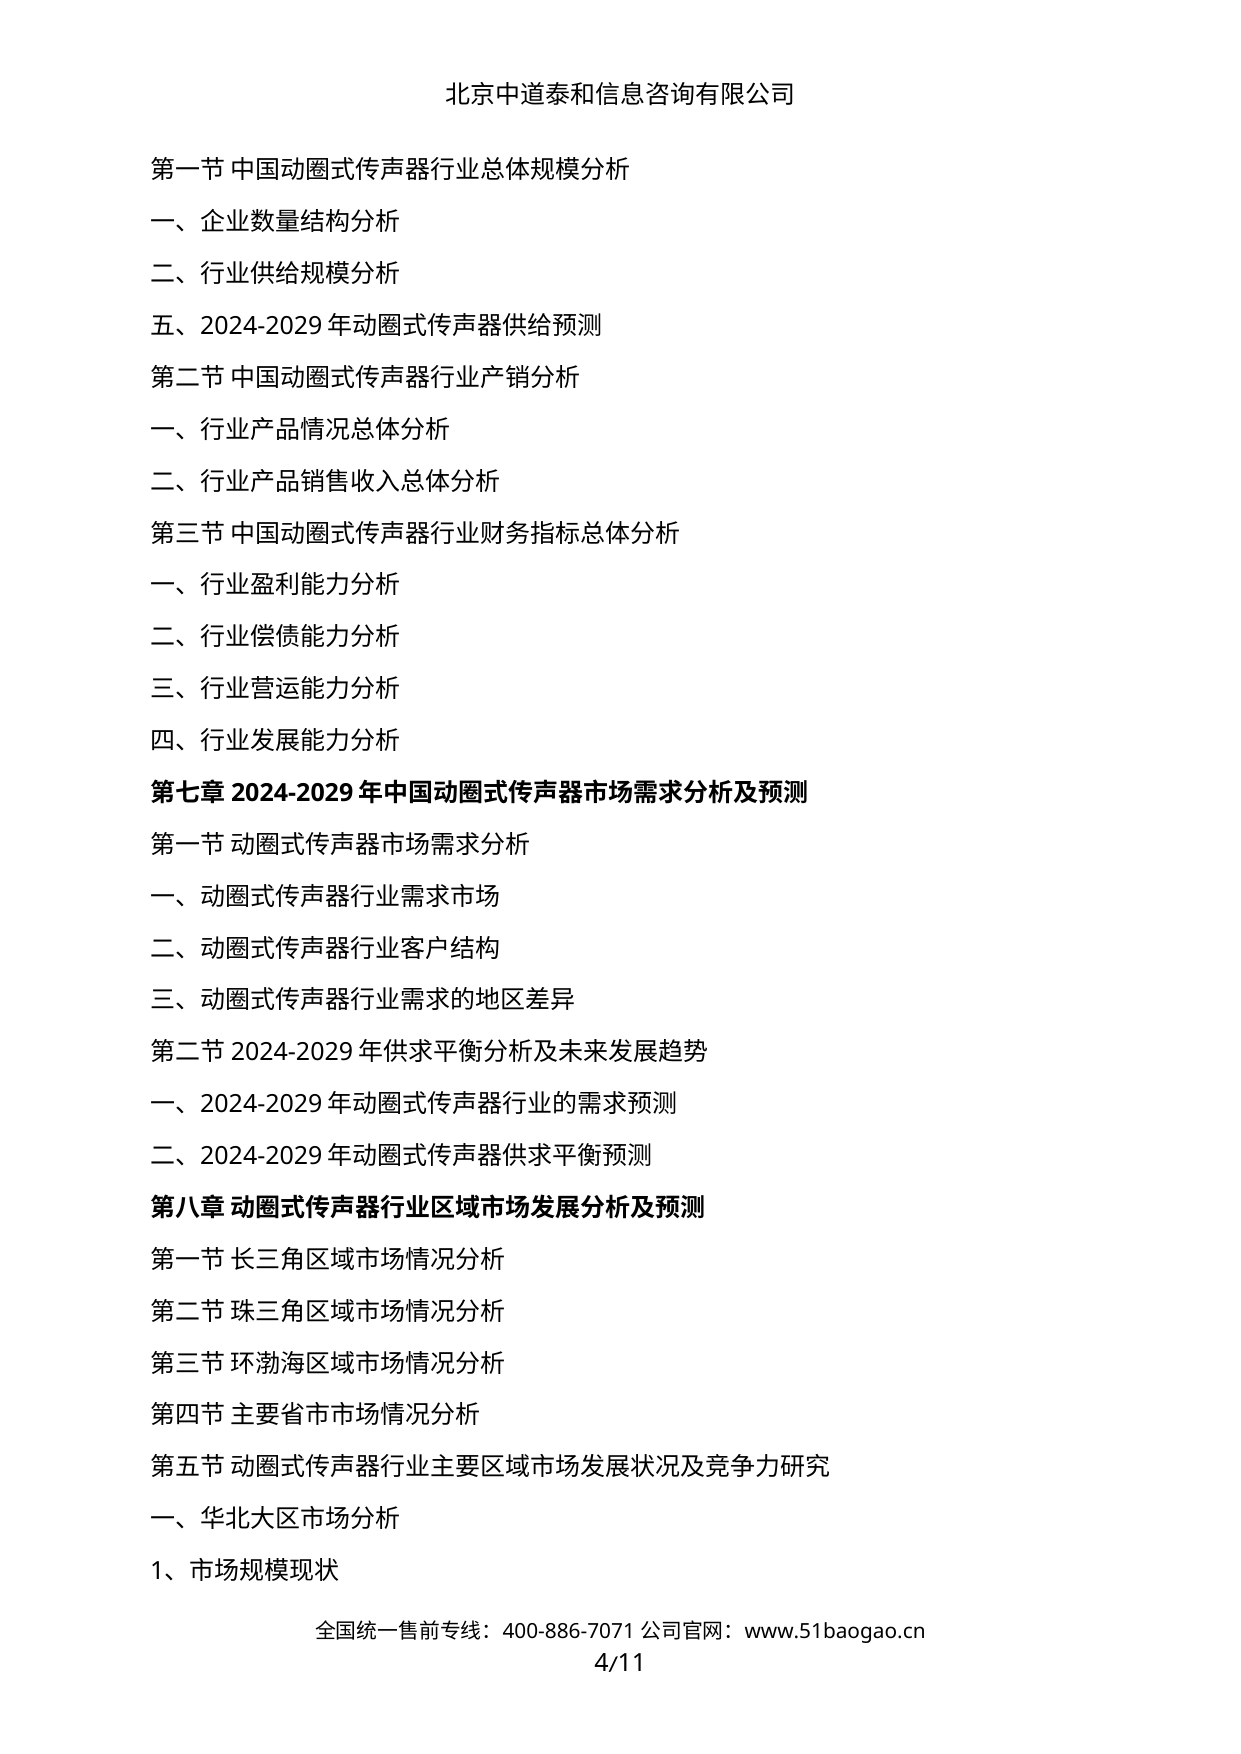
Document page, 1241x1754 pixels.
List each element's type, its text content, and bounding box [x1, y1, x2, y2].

text 第一节 长三角区域市场情况分析 [150, 1239, 1090, 1276]
text 第二节 中国动圈式传声器行业产销分析 [150, 357, 1090, 394]
text 一、行业产品情况总体分析 [150, 409, 1090, 446]
text 第三节 环渤海区域市场情况分析 [150, 1343, 1090, 1379]
text 二、动圈式传声器行业客户结构 [150, 928, 1090, 964]
text 1、市场规模现状 [150, 1551, 1090, 1587]
text 二、行业产品销售收入总体分析 [150, 461, 1090, 497]
text 一、行业盈利能力分析 [150, 565, 1090, 601]
text 四、行业发展能力分析 [150, 721, 1090, 757]
text 三、动圈式传声器行业需求的地区差异 [150, 980, 1090, 1016]
text 第五节 动圈式传声器行业主要区域市场发展状况及竞争力研究 [150, 1447, 1090, 1483]
text 二、2024-2029年动圈式传声器供求平衡预测 [150, 1136, 1090, 1172]
text 一、华北大区市场分析 [150, 1499, 1090, 1535]
text 第一节 动圈式传声器市场需求分析 [150, 824, 1090, 861]
text 第七章 2024-2029年中国动圈式传声器市场需求分析及预测 [150, 772, 1090, 809]
text 第二节 2024-2029年供求平衡分析及未来发展趋势 [150, 1032, 1090, 1068]
text 二、行业供给规模分析 [150, 254, 1090, 290]
text 五、2024-2029年动圈式传声器供给预测 [150, 306, 1090, 342]
text 一、动圈式传声器行业需求市场 [150, 876, 1090, 912]
text 二、行业偿债能力分析 [150, 617, 1090, 653]
text 三、行业营运能力分析 [150, 669, 1090, 705]
text 第八章 动圈式传声器行业区域市场发展分析及预测 [150, 1187, 1090, 1224]
text 第二节 珠三角区域市场情况分析 [150, 1291, 1090, 1327]
text 第四节 主要省市市场情况分析 [150, 1395, 1090, 1431]
text 第一节 中国动圈式传声器行业总体规模分析 [150, 150, 1090, 186]
text 一、2024-2029年动圈式传声器行业的需求预测 [150, 1084, 1090, 1120]
text 第三节 中国动圈式传声器行业财务指标总体分析 [150, 513, 1090, 549]
text 一、企业数量结构分析 [150, 202, 1090, 238]
